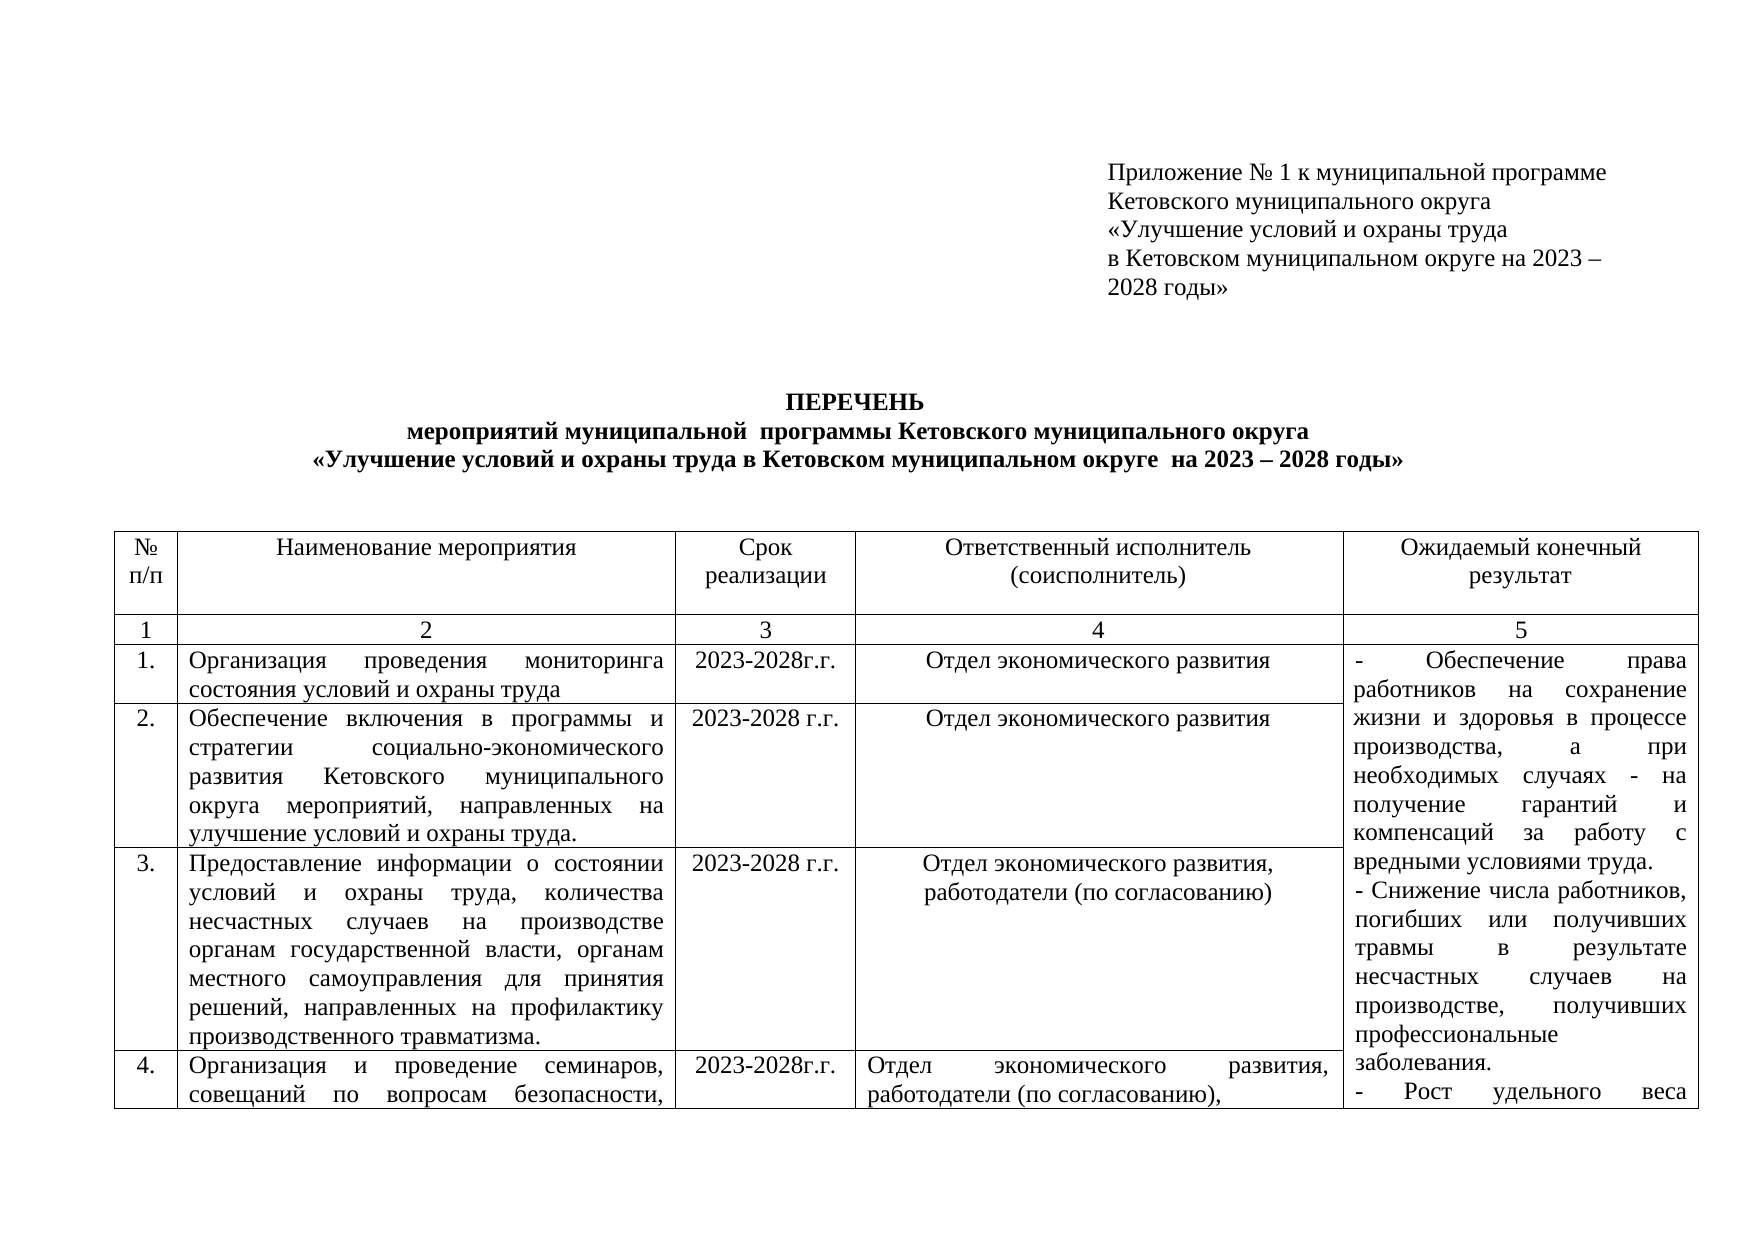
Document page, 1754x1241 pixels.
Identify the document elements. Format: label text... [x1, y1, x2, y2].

table_cell 5 [1344, 615, 1698, 644]
table_cell - Обеспечение права работников на сохранение жизни и здоровья в процессе производства, а при необходимых случаях - на получение гарантий и компенсаций за работу с вредными условиями труда. - Снижение числа работников, погибших или получивших травмы в результате несчастных случаев на производстве, получивших профессиональные заболевания. - Рост удельного веса работников, занятых на рабочих местах, в отношении которых проведена специальная оценка условий труда, от общего количества работников, занятых в экономике Кетовского муниципального округа -Улучшение информированности граждан по вопросам охраны труда в средствах массовой информации. - Обеспечение свободы выбора средств получения знаний при работе с информацией. [1344, 645, 1698, 1108]
text 2028 годы» [29, 272, 1680, 301]
text Приложение № 1 к муниципальной программе [29, 157, 1683, 186]
table_cell Предоставление информации о состоянии условий и охраны труда, количества несчастных случаев на производстве органам государственной власти, органам местного самоуправления для принятия решений, направленных на профилактику производственного травматизма. [178, 848, 675, 1049]
text мероприятий муниципальной программы Кетовского муниципального округа [29, 416, 1680, 444]
table_cell Отдел экономического развития [856, 704, 1343, 847]
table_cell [856, 1051, 1343, 1108]
text Кетовского муниципального округа [29, 186, 1683, 214]
table_cell 2023-2028г.г. [676, 1051, 855, 1108]
table_cell 4 [856, 615, 1343, 644]
table_cell 2 [178, 615, 675, 644]
table_cell 2023-2028 г.г. [676, 848, 855, 1049]
text в Кетовском муниципальном округе на 2023 – [29, 243, 1680, 272]
table_header № п/п [115, 532, 177, 614]
table_header Ожидаемый конечный результат [1344, 532, 1698, 614]
table_cell Отдел экономического развития, работодатели (по согласованию) [856, 848, 1343, 1049]
table_cell Обеспечение включения в программы и стратегии социально-экономического развития Кетовского муниципального округа мероприятий, направленных на улучшение условий и охраны труда. [178, 704, 675, 847]
table_cell 2023-2028 г.г. [676, 704, 855, 847]
table_header Ответственный исполнитель (соисполнитель) [856, 532, 1343, 614]
table_header Наименование мероприятия [178, 532, 675, 614]
table_cell 3 [676, 615, 855, 644]
text ПЕРЕЧЕНЬ [29, 387, 1680, 416]
table_header Срок реализации [676, 532, 855, 614]
table_cell Организация проведения мониторинга состояния условий и охраны труда [178, 645, 675, 702]
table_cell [178, 1051, 675, 1108]
table_cell 1 [115, 615, 177, 644]
table_cell 2023-2028г.г. [676, 645, 855, 702]
text «Улучшение условий и охраны труда [29, 214, 1680, 243]
text «Улучшение условий и охраны труда в Кетовском муниципальном округе на 2023 – 2028 годы» [29, 444, 1680, 473]
table_cell 1. [115, 645, 177, 702]
table_cell Отдел экономического развития [856, 645, 1343, 702]
table_cell 2. [115, 704, 177, 847]
table_cell 4. [115, 1051, 177, 1108]
table_cell 3. [115, 848, 177, 1049]
